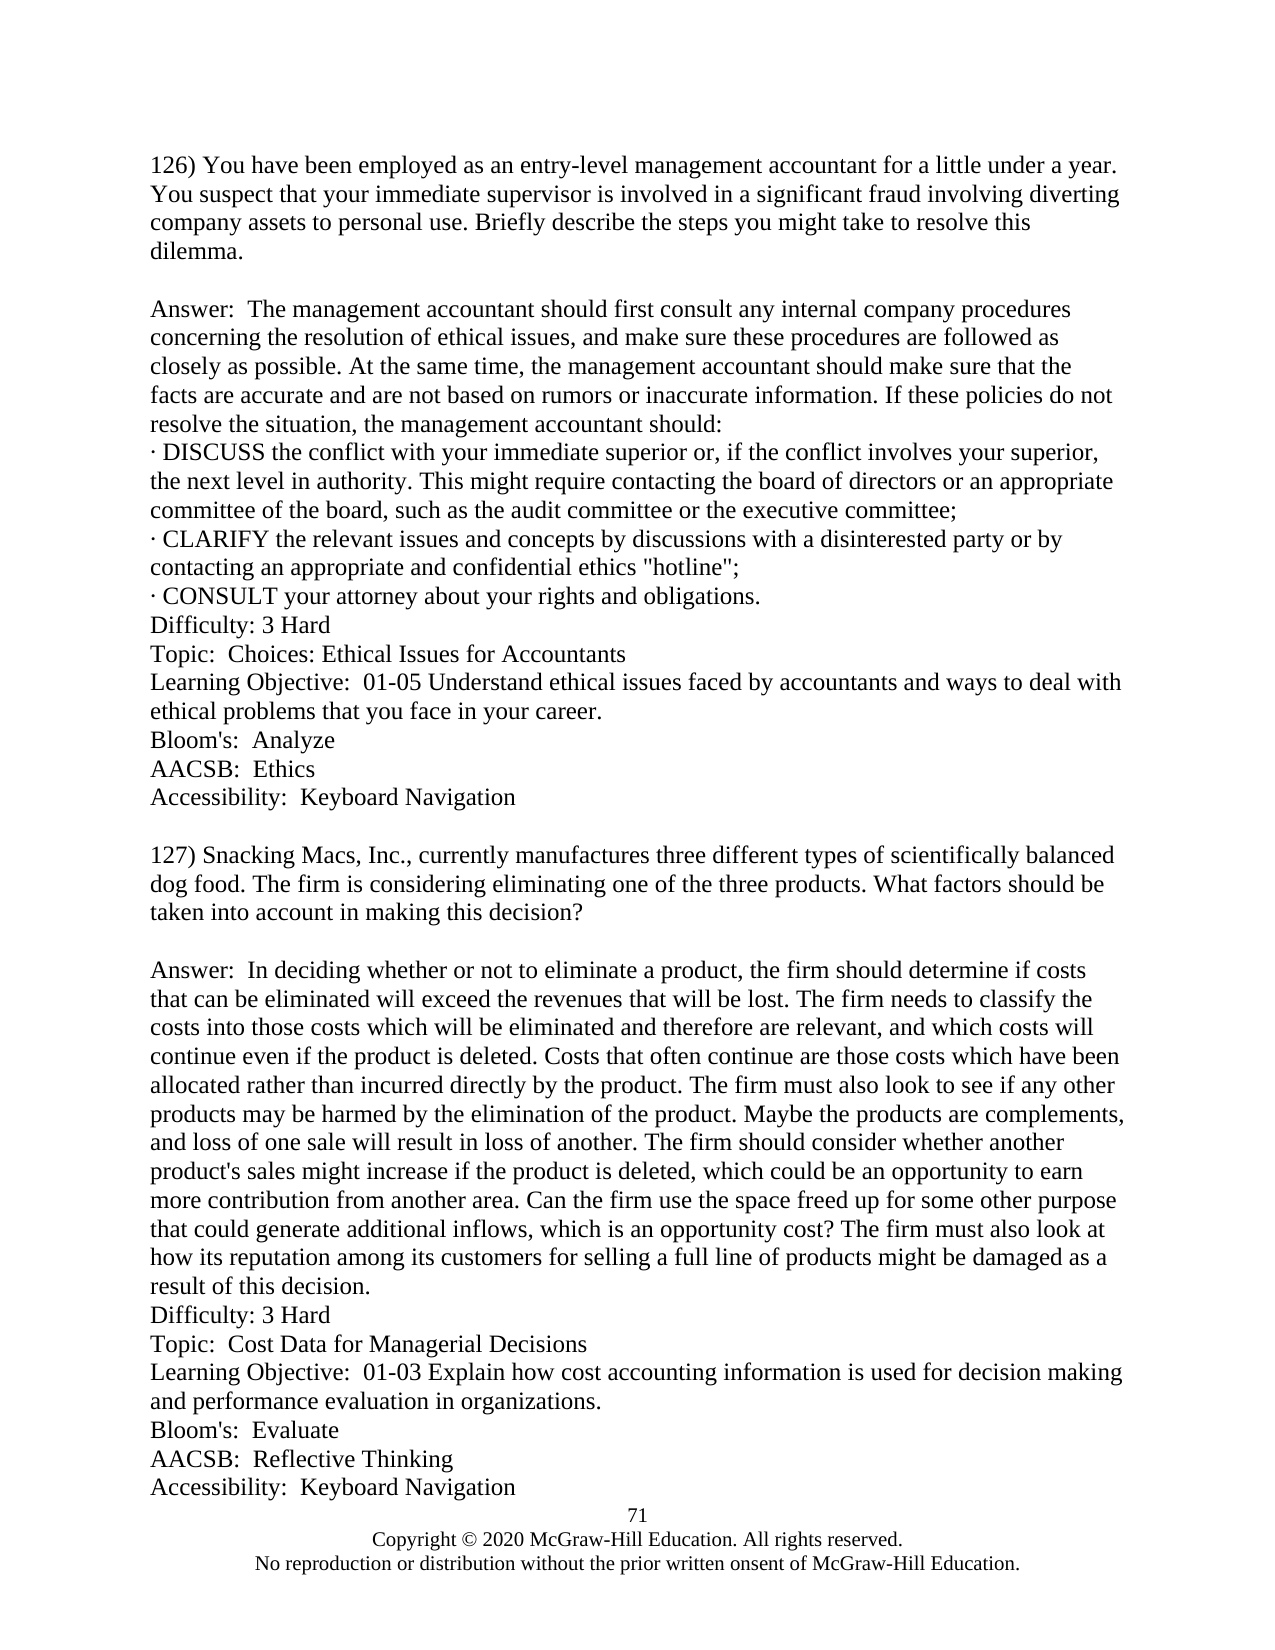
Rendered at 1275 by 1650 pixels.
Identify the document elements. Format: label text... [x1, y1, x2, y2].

text 126) You have been employed as an entry-level management accountant for a little under a year. You suspect that your immediate supervisor is involved in a significant fraud involving diverting company assets to personal use. Briefly describe the steps you might take to resolve this dilemma. [150, 150, 1125, 265]
text Learning Objective: 01-05 Understand ethical issues faced by accountants and ways to deal with ethical problems that you face in your career. [150, 667, 1125, 725]
text Difficulty: 3 Hard [150, 610, 1125, 639]
text 127) Snacking Macs, Inc., currently manufactures three different types of scientifically balanced dog food. The firm is considering eliminating one of the three products. What factors should be taken into account in making this decision? [150, 840, 1125, 926]
text Difficulty: 3 Hard [150, 1300, 1125, 1329]
text Answer: In deciding whether or not to eliminate a product, the firm should determine if costs that can be eliminated will exceed the revenues that will be lost. The firm needs to classify the costs into those costs which will be eliminated and therefore are relevant, and which costs will continue even if the product is deleted. Costs that often continue are those costs which have been allocated rather than incurred directly by the product. The firm must also look to see if any other products may be harmed by the elimination of the product. Maybe the products are complements, and loss of one sale will result in loss of another. The firm should consider whether another product's sales might increase if the product is deleted, which could be an opportunity to earn more contribution from another area. Can the firm use the space freed up for some other purpose that could generate additional inflows, which is an opportunity cost? The firm must also look at how its reputation among its customers for selling a full line of products might be damaged as a result of this decision. [150, 955, 1125, 1300]
text Learning Objective: 01-03 Explain how cost accounting information is used for decision making and performance evaluation in organizations. [150, 1357, 1125, 1415]
text Topic: Cost Data for Managerial Decisions [150, 1329, 1125, 1357]
text Accessibility: Keyboard Navigation [150, 1472, 1125, 1501]
text ∙ CONSULT your attorney about your rights and obligations. [150, 581, 1125, 610]
text AACSB: Reflective Thinking [150, 1444, 1125, 1472]
text ∙ DISCUSS the conflict with your immediate superior or, if the conflict involves your superior, the next level in authority. This might require contacting the board of directors or an appropriate committee of the board, such as the audit committee or the executive committee; [150, 437, 1125, 524]
text Accessibility: Keyboard Navigation [150, 782, 1125, 811]
text Bloom's: Analyze [150, 725, 1125, 754]
text AACSB: Ethics [150, 754, 1125, 782]
text ∙ CLARIFY the relevant issues and concepts by discussions with a disinterested party or by contacting an appropriate and confidential ethics "hotline"; [150, 524, 1125, 581]
text Bloom's: Evaluate [150, 1415, 1125, 1444]
text Topic: Choices: Ethical Issues for Accountants [150, 639, 1125, 667]
text Answer: The management accountant should first consult any internal company procedures concerning the resolution of ethical issues, and make sure these procedures are followed as closely as possible. At the same time, the management accountant should make sure that the facts are accurate and are not based on rumors or inaccurate information. If these policies do not resolve the situation, the management accountant should: [150, 294, 1125, 437]
